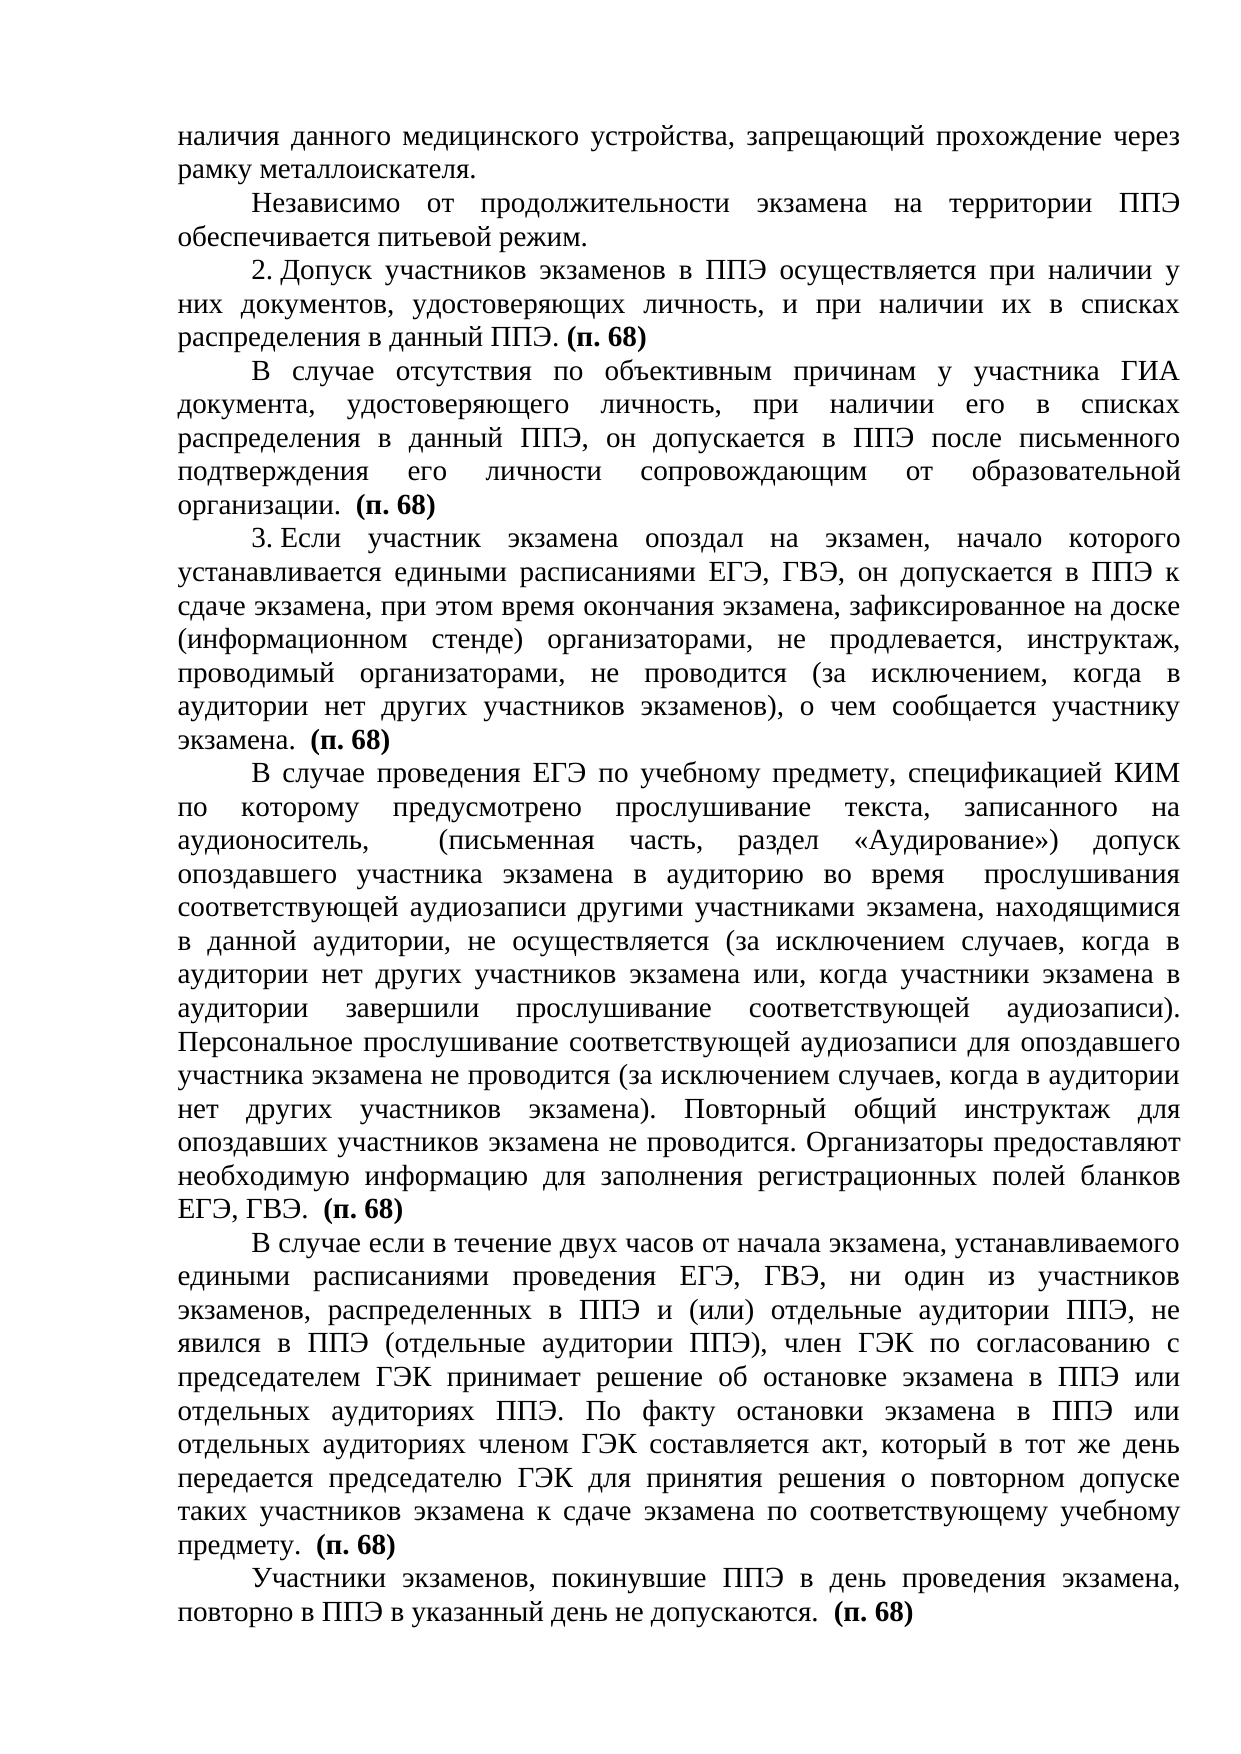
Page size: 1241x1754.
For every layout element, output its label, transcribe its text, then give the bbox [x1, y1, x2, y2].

text В случае отсутствия по объективным причинам у участника ГИА документа, удостоверяющего личность, при наличии его в списках распределения в данный ППЭ, он допускается в ППЭ после письменного подтверждения его личности сопровождающим от образовательной организации. (п. 68) [177, 353, 1181, 521]
text Независимо от продолжительности экзамена на территории ППЭ обеспечивается питьевой режим. [177, 185, 1181, 252]
text 3. Если участник экзамена опоздал на экзамен, начало которого устанавливается едиными расписаниями ЕГЭ, ГВЭ, он допускается в ППЭ к сдаче экзамена, при этом время окончания экзамена, зафиксированное на доске (информационном стенде) организаторами, не продлевается, инструктаж, проводимый организаторами, не проводится (за исключением, когда в аудитории нет других участников экзаменов), о чем сообщается участнику экзамена. (п. 68) [177, 521, 1181, 755]
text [177, 118, 1181, 185]
text 2. Допуск участников экзаменов в ППЭ осуществляется при наличии у них документов, удостоверяющих личность, и при наличии их в списках распределения в данный ППЭ. (п. 68) [177, 252, 1181, 353]
text В случае если в течение двух часов от начала экзамена, устанавливаемого едиными расписаниями проведения ЕГЭ, ГВЭ, ни один из участников экзаменов, распределенных в ППЭ и (или) отдельные аудитории ППЭ, не явился в ППЭ (отдельные аудитории ППЭ), член ГЭК по согласованию с председателем ГЭК принимает решение об остановке экзамена в ППЭ или отдельных аудиториях ППЭ. По факту остановки экзамена в ППЭ или отдельных аудиториях членом ГЭК составляется акт, который в тот же день передается председателю ГЭК для принятия решения о повторном допуске таких участников экзамена к сдаче экзамена по соответствующему учебному предмету. (п. 68) [177, 1225, 1181, 1560]
text Участники экзаменов, покинувшие ППЭ в день проведения экзамена, повторно в ППЭ в указанный день не допускаются. (п. 68) [177, 1560, 1181, 1627]
text В случае проведения ЕГЭ по учебному предмету, спецификацией КИМ по которому предусмотрено прослушивание текста, записанного на аудионоситель, (письменная часть, раздел «Аудирование») допуск опоздавшего участника экзамена в аудиторию во время прослушивания соответствующей аудиозаписи другими участниками экзамена, находящимися в данной аудитории, не осуществляется (за исключением случаев, когда в аудитории нет других участников экзамена или, когда участники экзамена в аудитории завершили прослушивание соответствующей аудиозаписи). Персональное прослушивание соответствующей аудиозаписи для опоздавшего участника экзамена не проводится (за исключением случаев, когда в аудитории нет других участников экзамена). Повторный общий инструктаж для опоздавших участников экзамена не проводится. Организаторы предоставляют необходимую информацию для заполнения регистрационных полей бланков ЕГЭ, ГВЭ. (п. 68) [177, 755, 1181, 1225]
